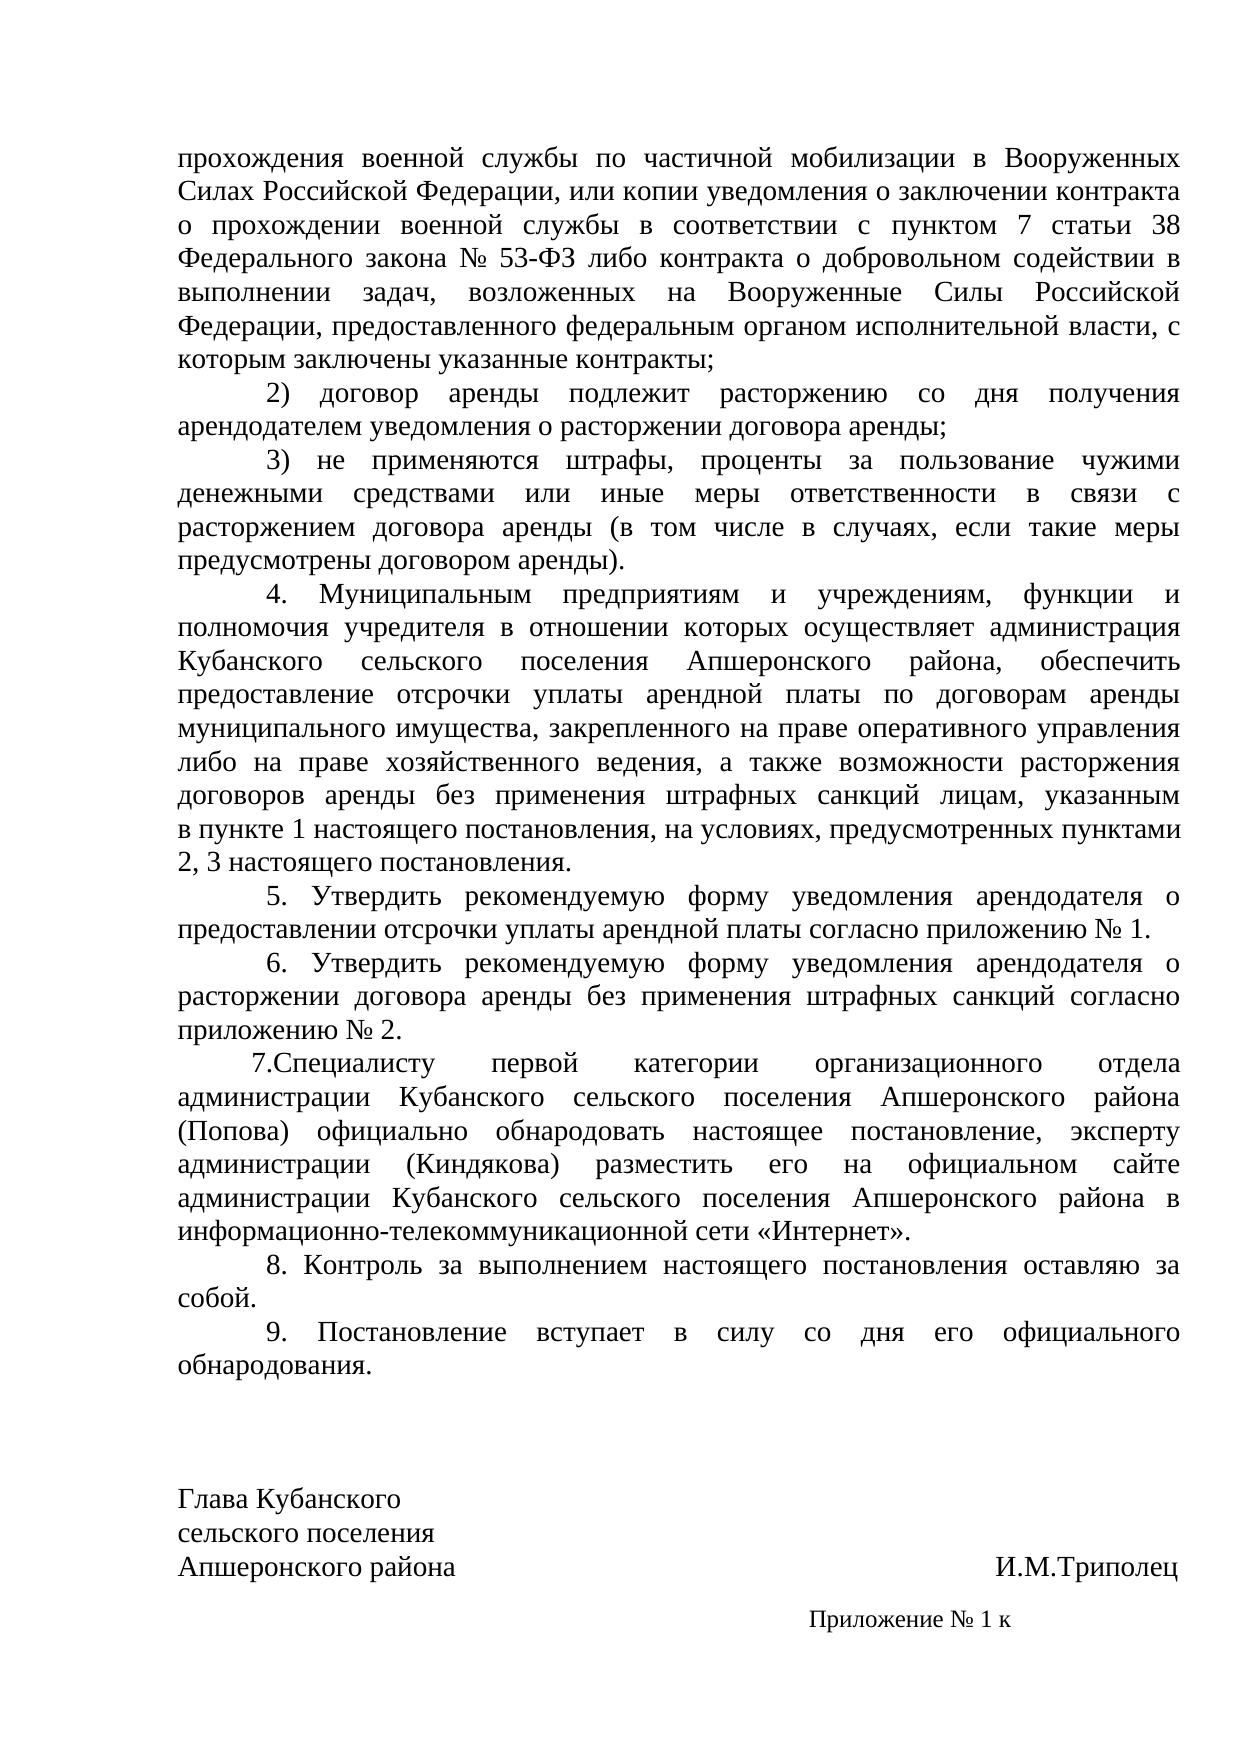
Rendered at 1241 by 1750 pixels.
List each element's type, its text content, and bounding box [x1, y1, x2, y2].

text 3) не применяются штрафы, проценты за пользование чужими денежными средствами или иные меры ответственности в связи с расторжением договора аренды (в том числе в случаях, если такие меры предусмотрены договором аренды). [177, 442, 1181, 576]
text Приложение № 1 к [177, 1607, 1181, 1632]
text 2) договор аренды подлежит расторжению со дня получения арендодателем уведомления о расторжении договора аренды; [177, 375, 1181, 442]
text 9. Постановление вступает в силу со дня его официального обнародования. [177, 1314, 1181, 1381]
text 8. Контроль за выполнением настоящего постановления оставляю за собой. [177, 1247, 1181, 1314]
text Глава Кубанского [177, 1482, 1181, 1515]
text Апшеронского района И.М.Триполец [177, 1549, 1181, 1582]
text 5. Утвердить рекомендуемую форму уведомления арендодателя о предоставлении отсрочки уплаты арендной платы согласно приложению № 1. [177, 878, 1181, 945]
text 6. Утвердить рекомендуемую форму уведомления арендодателя о расторжении договора аренды без применения штрафных санкций согласно приложению № 2. [177, 945, 1181, 1046]
text 7.Специалисту первой категории организационного отдела администрации Кубанского сельского поселения Апшеронского района (Попова) официально обнародовать настоящее постановление, эксперту администрации (Киндякова) разместить его на официальном сайте администрации Кубанского сельского поселения Апшеронского района в информационно-телекоммуникационной сети «Интернет». [177, 1046, 1181, 1247]
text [177, 140, 1181, 375]
text сельского поселения [177, 1515, 1181, 1549]
text 4. Муниципальным предприятиям и учреждениям, функции и полномочия учредителя в отношении которых осуществляет администрация Кубанского сельского поселения Апшеронского района, обеспечить предоставление отсрочки уплаты арендной платы по договорам аренды муниципального имущества, закрепленного на праве оперативного управления либо на праве хозяйственного ведения, а также возможности расторжения договоров аренды без применения штрафных санкций лицам, указанным в пункте 1 настоящего постановления, на условиях, предусмотренных пунктами 2, 3 настоящего постановления. [177, 576, 1181, 878]
